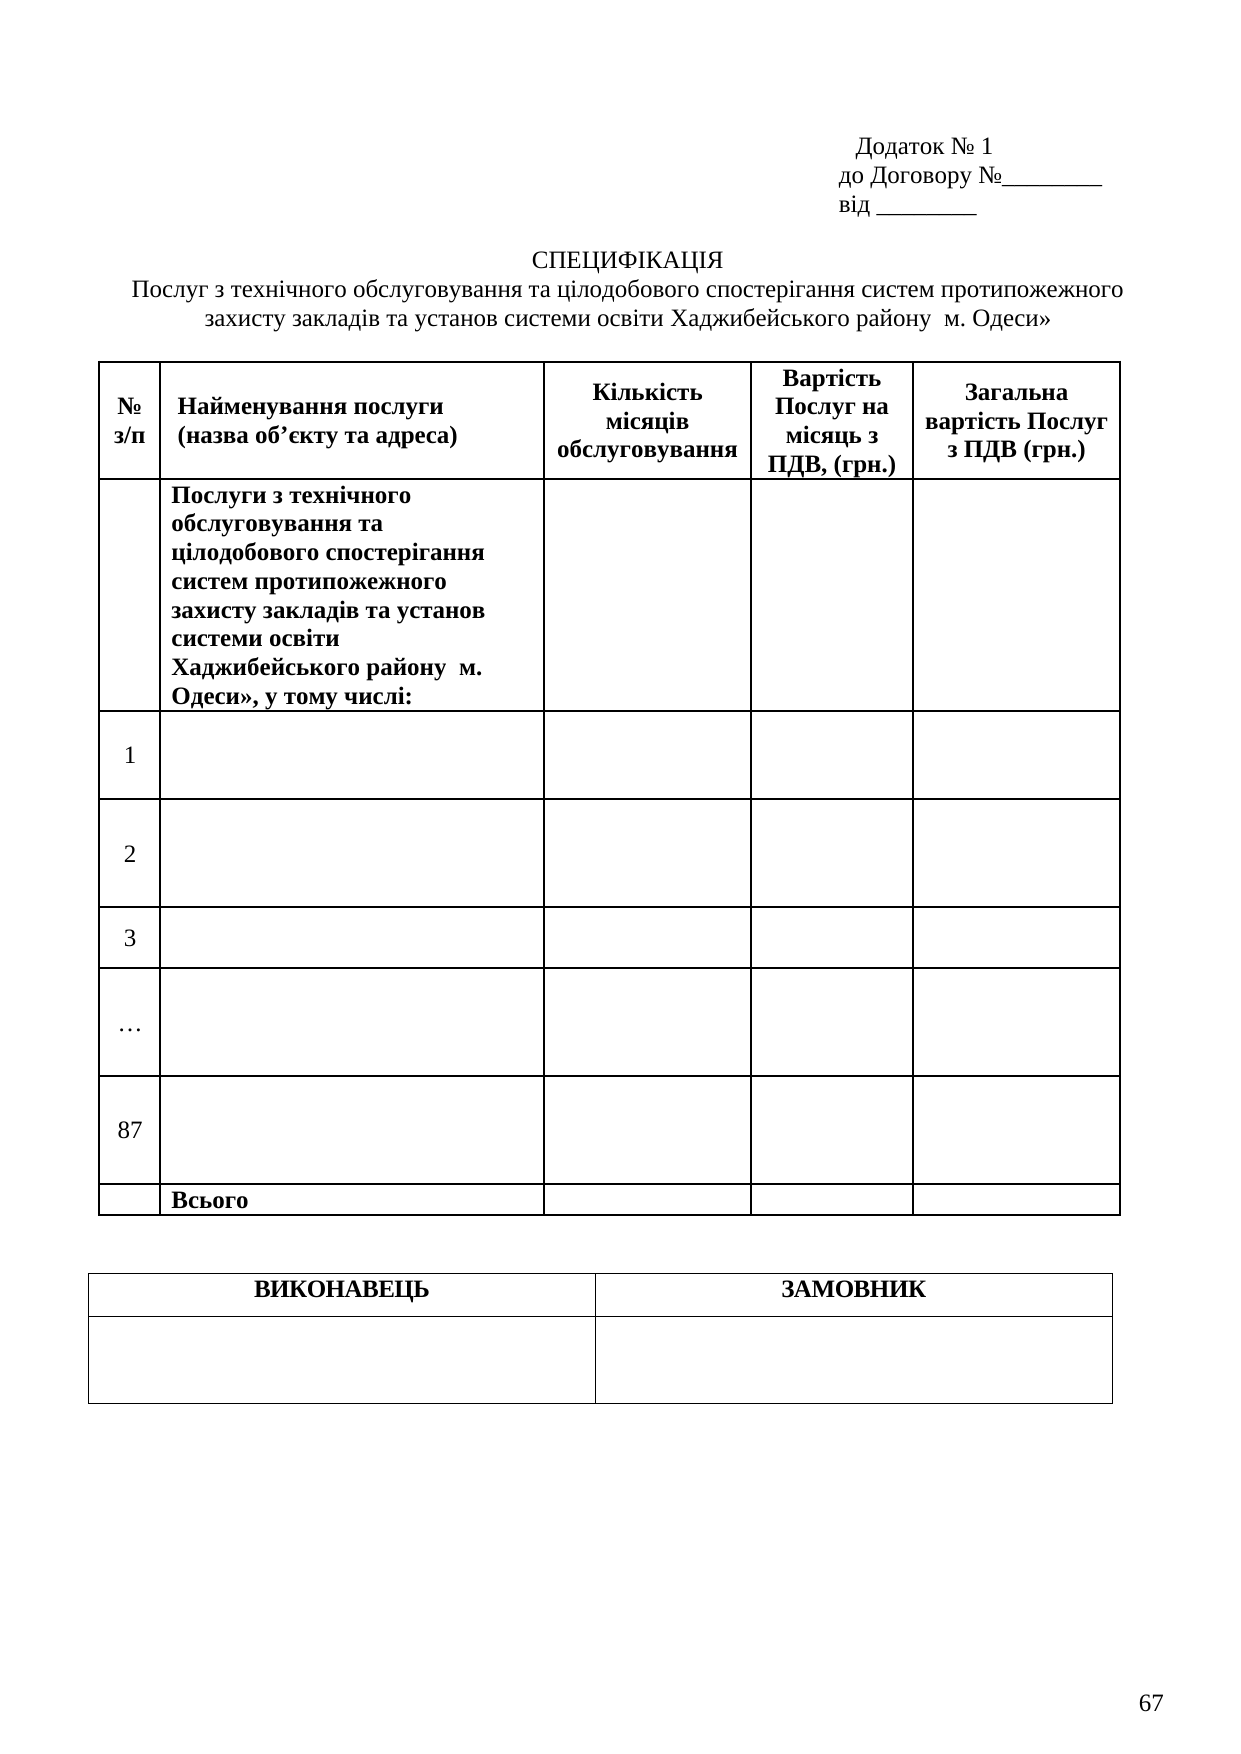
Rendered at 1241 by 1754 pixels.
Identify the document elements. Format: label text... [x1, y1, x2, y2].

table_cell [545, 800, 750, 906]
text Послуг з технічного обслуговування та цілодобового спостерігання систем протипожежного захисту закладів та установ системи освіти Хаджибейського району м. Одеси» [89, 274, 1167, 332]
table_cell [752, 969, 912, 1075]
text від ________ [89, 189, 1167, 218]
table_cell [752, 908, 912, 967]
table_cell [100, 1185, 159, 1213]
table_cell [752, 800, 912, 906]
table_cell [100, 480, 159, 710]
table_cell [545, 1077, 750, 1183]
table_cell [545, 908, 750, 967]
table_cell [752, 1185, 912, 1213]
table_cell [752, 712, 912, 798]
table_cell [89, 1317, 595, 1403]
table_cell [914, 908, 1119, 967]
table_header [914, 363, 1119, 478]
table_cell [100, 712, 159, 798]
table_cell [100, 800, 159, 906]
text Додаток № 1 [89, 131, 1167, 160]
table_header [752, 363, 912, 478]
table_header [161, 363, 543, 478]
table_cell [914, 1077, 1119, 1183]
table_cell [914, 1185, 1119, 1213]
text до Договору №________ [89, 160, 1167, 189]
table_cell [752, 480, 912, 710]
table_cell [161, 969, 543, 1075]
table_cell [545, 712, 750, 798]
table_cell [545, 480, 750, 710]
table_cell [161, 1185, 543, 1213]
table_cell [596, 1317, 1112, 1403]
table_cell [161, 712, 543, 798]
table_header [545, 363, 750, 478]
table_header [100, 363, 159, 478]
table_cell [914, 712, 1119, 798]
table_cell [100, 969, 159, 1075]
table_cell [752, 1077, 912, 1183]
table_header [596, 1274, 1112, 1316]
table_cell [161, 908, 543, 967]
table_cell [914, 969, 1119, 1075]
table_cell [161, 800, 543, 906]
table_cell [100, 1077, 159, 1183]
text СПЕЦИФІКАЦІЯ [89, 246, 1167, 274]
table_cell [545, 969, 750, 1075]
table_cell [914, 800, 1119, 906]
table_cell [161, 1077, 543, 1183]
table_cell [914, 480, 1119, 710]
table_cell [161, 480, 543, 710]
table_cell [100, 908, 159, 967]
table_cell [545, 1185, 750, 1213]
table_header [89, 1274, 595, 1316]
